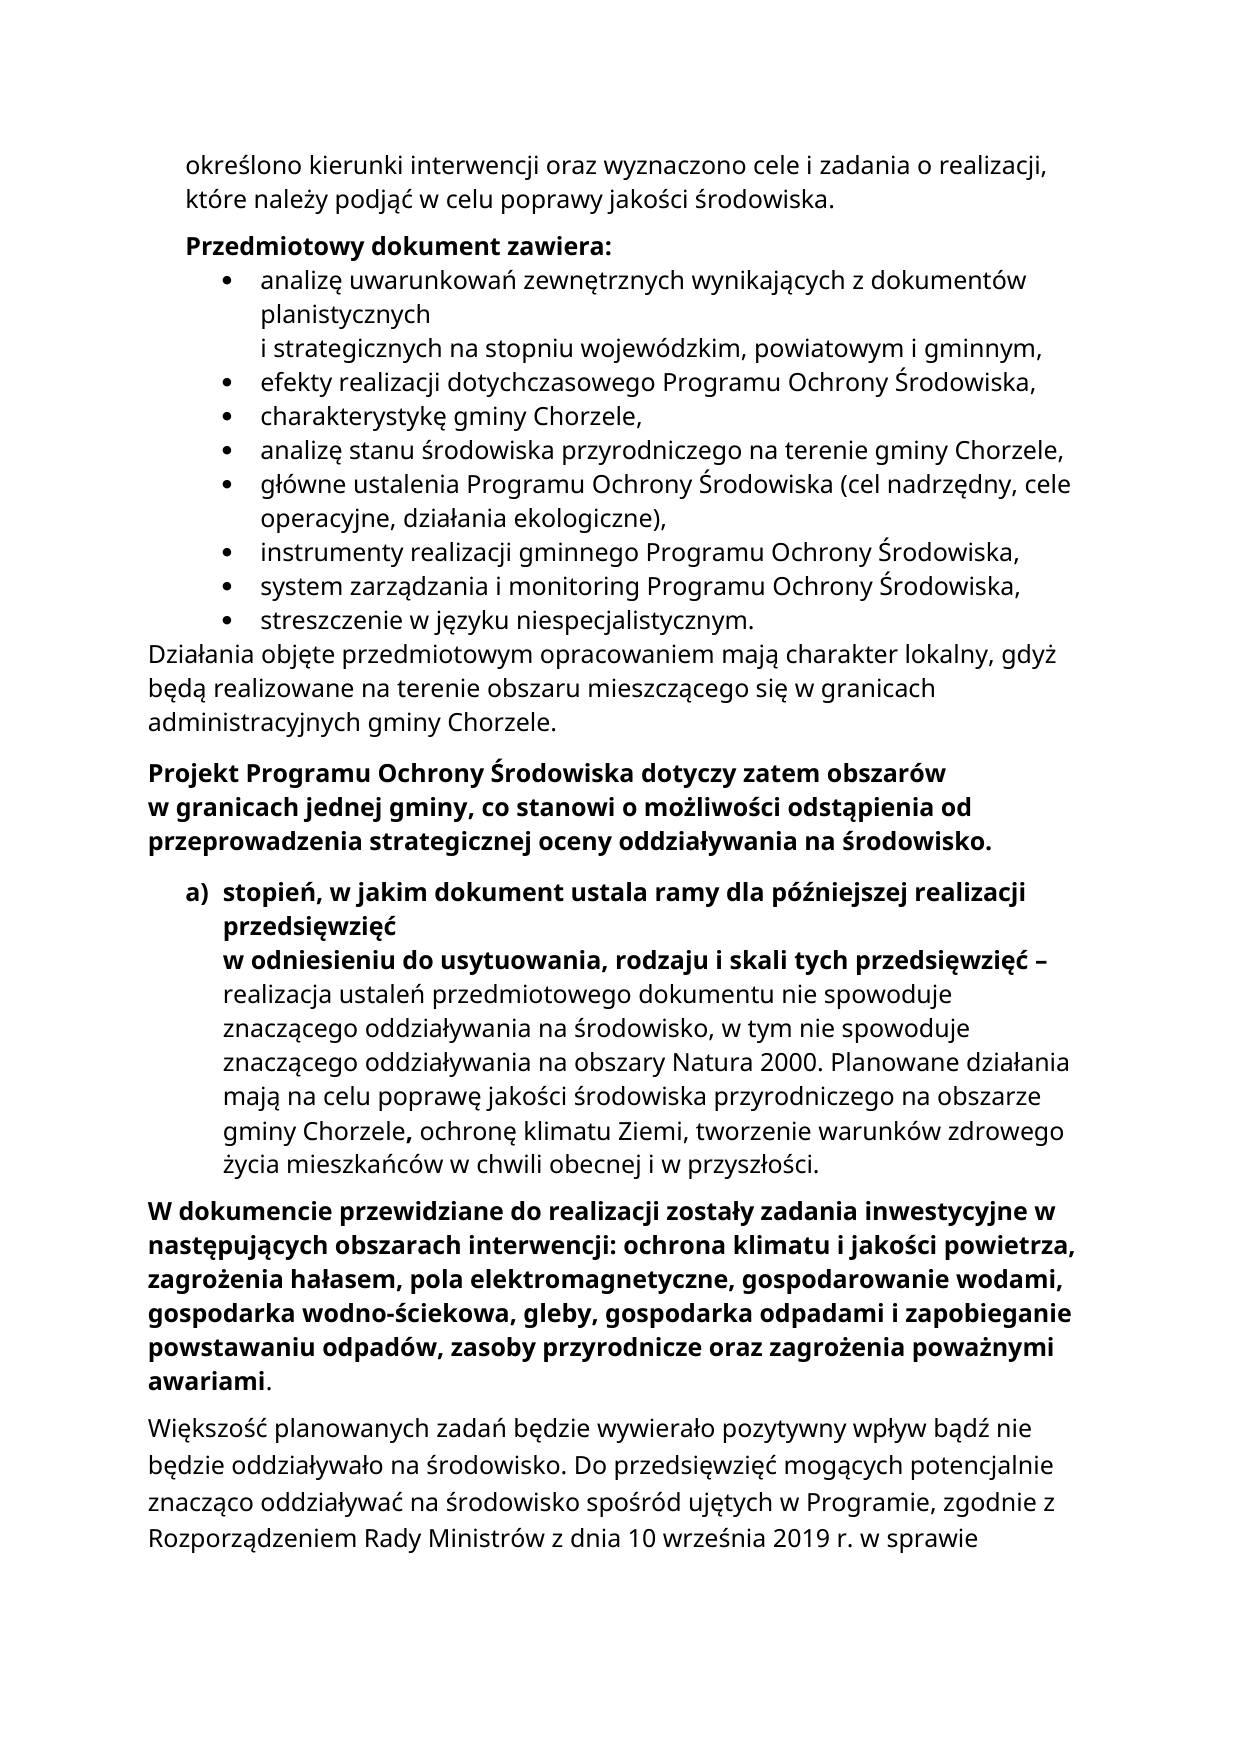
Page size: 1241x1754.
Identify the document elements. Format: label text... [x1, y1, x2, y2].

list charakterystykę gminy Chorzele, [223, 398, 1093, 433]
list stopień, w jakim dokument ustala ramy dla późniejszej realizacji przedsięwzięć w odniesieniu do usytuowania, rodzaju i skali tych przedsięwzięć – realizacja ustaleń przedmiotowego dokumentu nie spowoduje znaczącego oddziaływania na środowisko, w tym nie spowoduje znaczącego oddziaływania na obszary Natura 2000. Planowane działania mają na celu poprawę jakości środowiska przyrodniczego na obszarze gminy Chorzele, ochronę klimatu Ziemi, tworzenie warunków zdrowego życia mieszkańców w chwili obecnej i w przyszłości. [185, 875, 1093, 1181]
list system zarządzania i monitoring Programu Ochrony Środowiska, [223, 569, 1093, 603]
list W dokumencie przewidziane do realizacji zostały zadania inwestycyjne w następujących obszarach interwencji: ochrona klimatu i jakości powietrza, zagrożenia hałasem, pola elektromagnetyczne, gospodarowanie wodami, gospodarka wodno-ściekowa, gleby, gospodarka odpadami i zapobieganie powstawaniu odpadów, zasoby przyrodnicze oraz zagrożenia poważnymi awariami. [148, 1194, 1093, 1398]
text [148, 1411, 1093, 1555]
text Działania objęte przedmiotowym opracowaniem mają charakter lokalny, gdyż będą realizowane na terenie obszaru mieszczącego się w granicach administracyjnych gminy Chorzele. [148, 637, 1093, 739]
text Przedmiotowy dokument zawiera: [185, 228, 1093, 262]
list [148, 148, 1093, 216]
list instrumenty realizacji gminnego Programu Ochrony Środowiska, [223, 535, 1093, 569]
list analizę stanu środowiska przyrodniczego na terenie gminy Chorzele, [223, 433, 1093, 467]
list główne ustalenia Programu Ochrony Środowiska (cel nadrzędny, cele operacyjne, działania ekologiczne), [223, 467, 1093, 535]
list streszczenie w języku niespecjalistycznym. [223, 603, 1093, 637]
list analizę uwarunkowań zewnętrznych wynikających z dokumentów planistycznych i strategicznych na stopniu wojewódzkim, powiatowym i gminnym, [223, 262, 1093, 364]
list efekty realizacji dotychczasowego Programu Ochrony Środowiska, [223, 364, 1093, 398]
text Projekt Programu Ochrony Środowiska dotyczy zatem obszarów w granicach jednej gminy, co stanowi o możliwości odstąpienia od przeprowadzenia strategicznej oceny oddziaływania na środowisko. [148, 756, 1093, 858]
